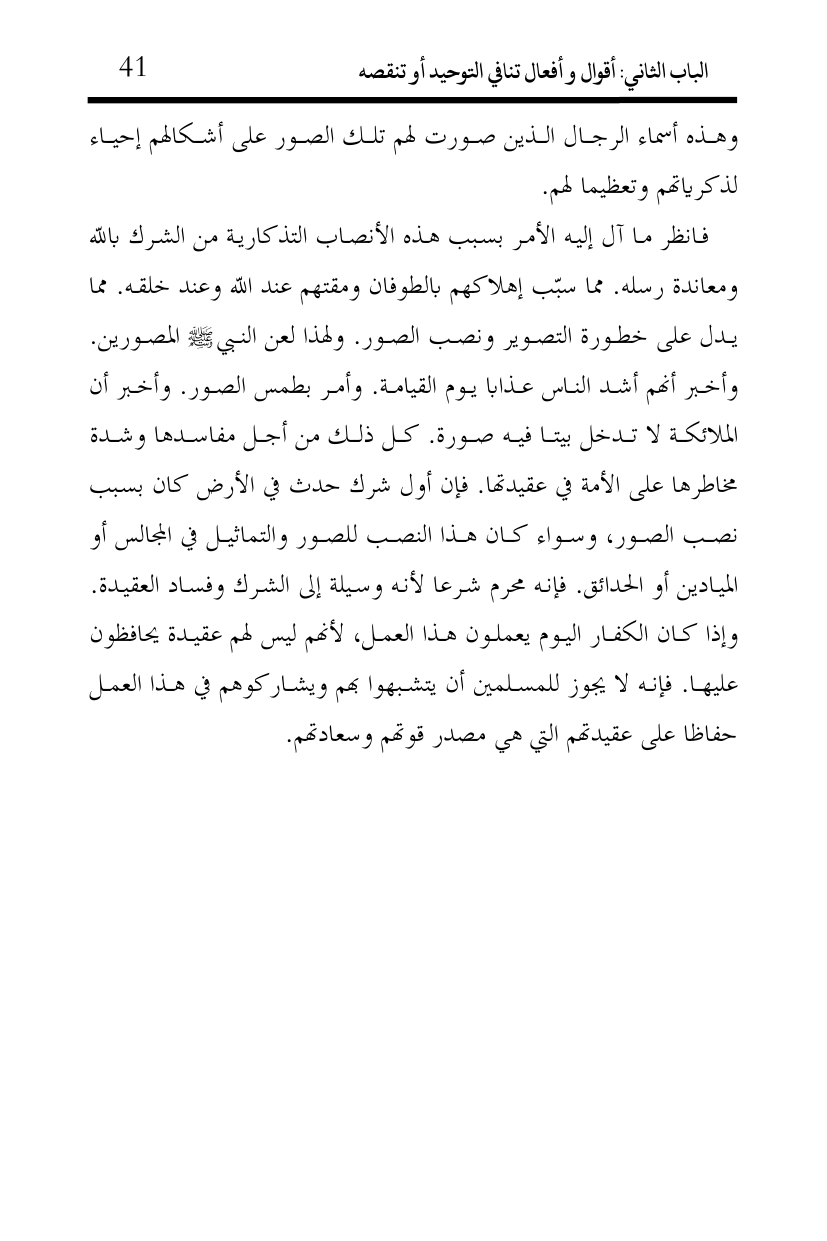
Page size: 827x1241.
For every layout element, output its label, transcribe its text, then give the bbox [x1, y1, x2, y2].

text فانظر ما آل إليه الأمر بسبب هذه الأنصاب التذكارية من الشرك باللّه ومعاندة رسله. مما سبّب إهلاكهم بالطوفان ومقتهم عند اللّه وعند خلقه. مما يدل على خطورة التصوير ونصب الصور. ولهذا لعن النبي ج المصورين. وأخبر أنهم أشد الناس عذابا يوم القيامة. وأمر بطمس الصور. وأخبر أن الملائكة لا تدخل بيتا فيه صورة. كل ذلك من أجل مفاسدها وشدة مخاطرها على الأمة في عقيدتها. فإن أول شرك حدث في الأرض كان بسبب نصب الصور، وسواء كان هذا النصب للصور والتماثيل في المجالس أو الميادين أو الحدائق. فإنه محرم شرعا لأنه وسيلة إلى الشرك وفساد العقيدة. وإذا كان الكفار اليوم يعملون هذا العمل، لأنهم ليس لهم عقيدة يحافظون عليها. فإنه لا يجوز للمسلمين أن يتشبهوا بهم ويشاركوهم في هذا العمل حفاظا على عقيدتهم التي هي مصدر قوتهم وسعادتهم. [89, 212, 738, 760]
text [89, 113, 738, 212]
